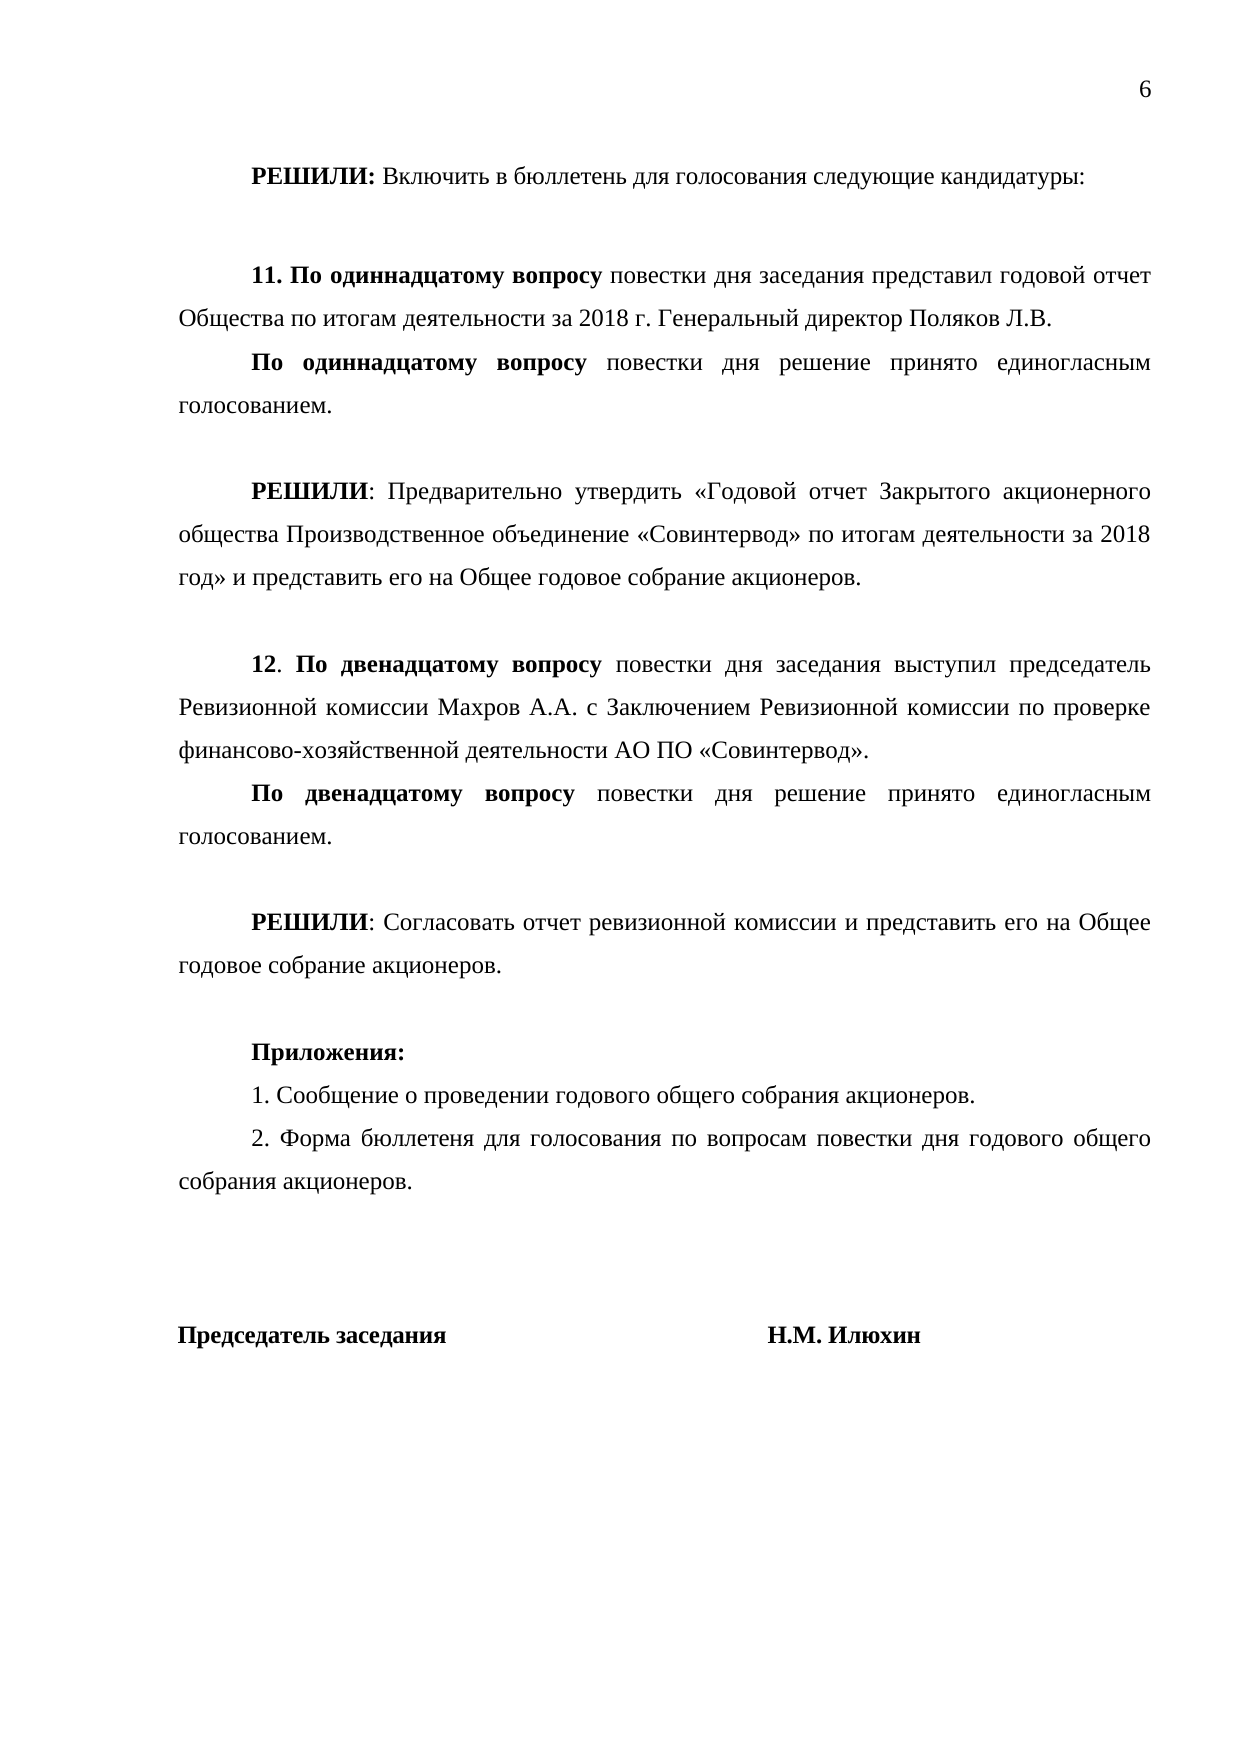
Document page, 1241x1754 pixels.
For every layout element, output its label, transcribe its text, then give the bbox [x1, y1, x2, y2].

text 1. Сообщение о проведении годового общего собрания акционеров. [178, 1080, 1152, 1109]
text Приложения: [178, 1037, 1152, 1066]
text РЕШИЛИ: Согласовать отчет ревизионной комиссии и представить его на Общее годовое собрание акционеров. [178, 907, 1152, 979]
text 2. Форма бюллетеня для голосования по вопросам повестки дня годового общего собрания акционеров. [178, 1123, 1152, 1195]
text По двенадцатому вопросу повестки дня решение принято единогласным голосованием. [178, 778, 1152, 850]
text По одиннадцатому вопросу повестки дня решение принято единогласным голосованием. [178, 347, 1152, 419]
text Председатель заседания Н.М. Илюхин [177, 1321, 1152, 1349]
text РЕШИЛИ: Включить в бюллетень для голосования следующие кандидатуры: [178, 161, 1152, 190]
text РЕШИЛИ: Предварительно утвердить «Годовой отчет Закрытого акционерного общества Производственное объединение «Совинтервод» по итогам деятельности за 2018 год» и представить его на Общее годовое собрание акционеров. [178, 476, 1152, 591]
text 11. По одиннадцатому вопросу повестки дня заседания представил годовой отчет Общества по итогам деятельности за 2018 г. Генеральный директор Поляков Л.В. [178, 260, 1152, 332]
text 12. По двенадцатому вопросу повестки дня заседания выступил председатель Ревизионной комиссии Махров А.А. с Заключением Ревизионной комиссии по проверке финансово-хозяйственной деятельности АО ПО «Совинтервод». [178, 649, 1152, 764]
